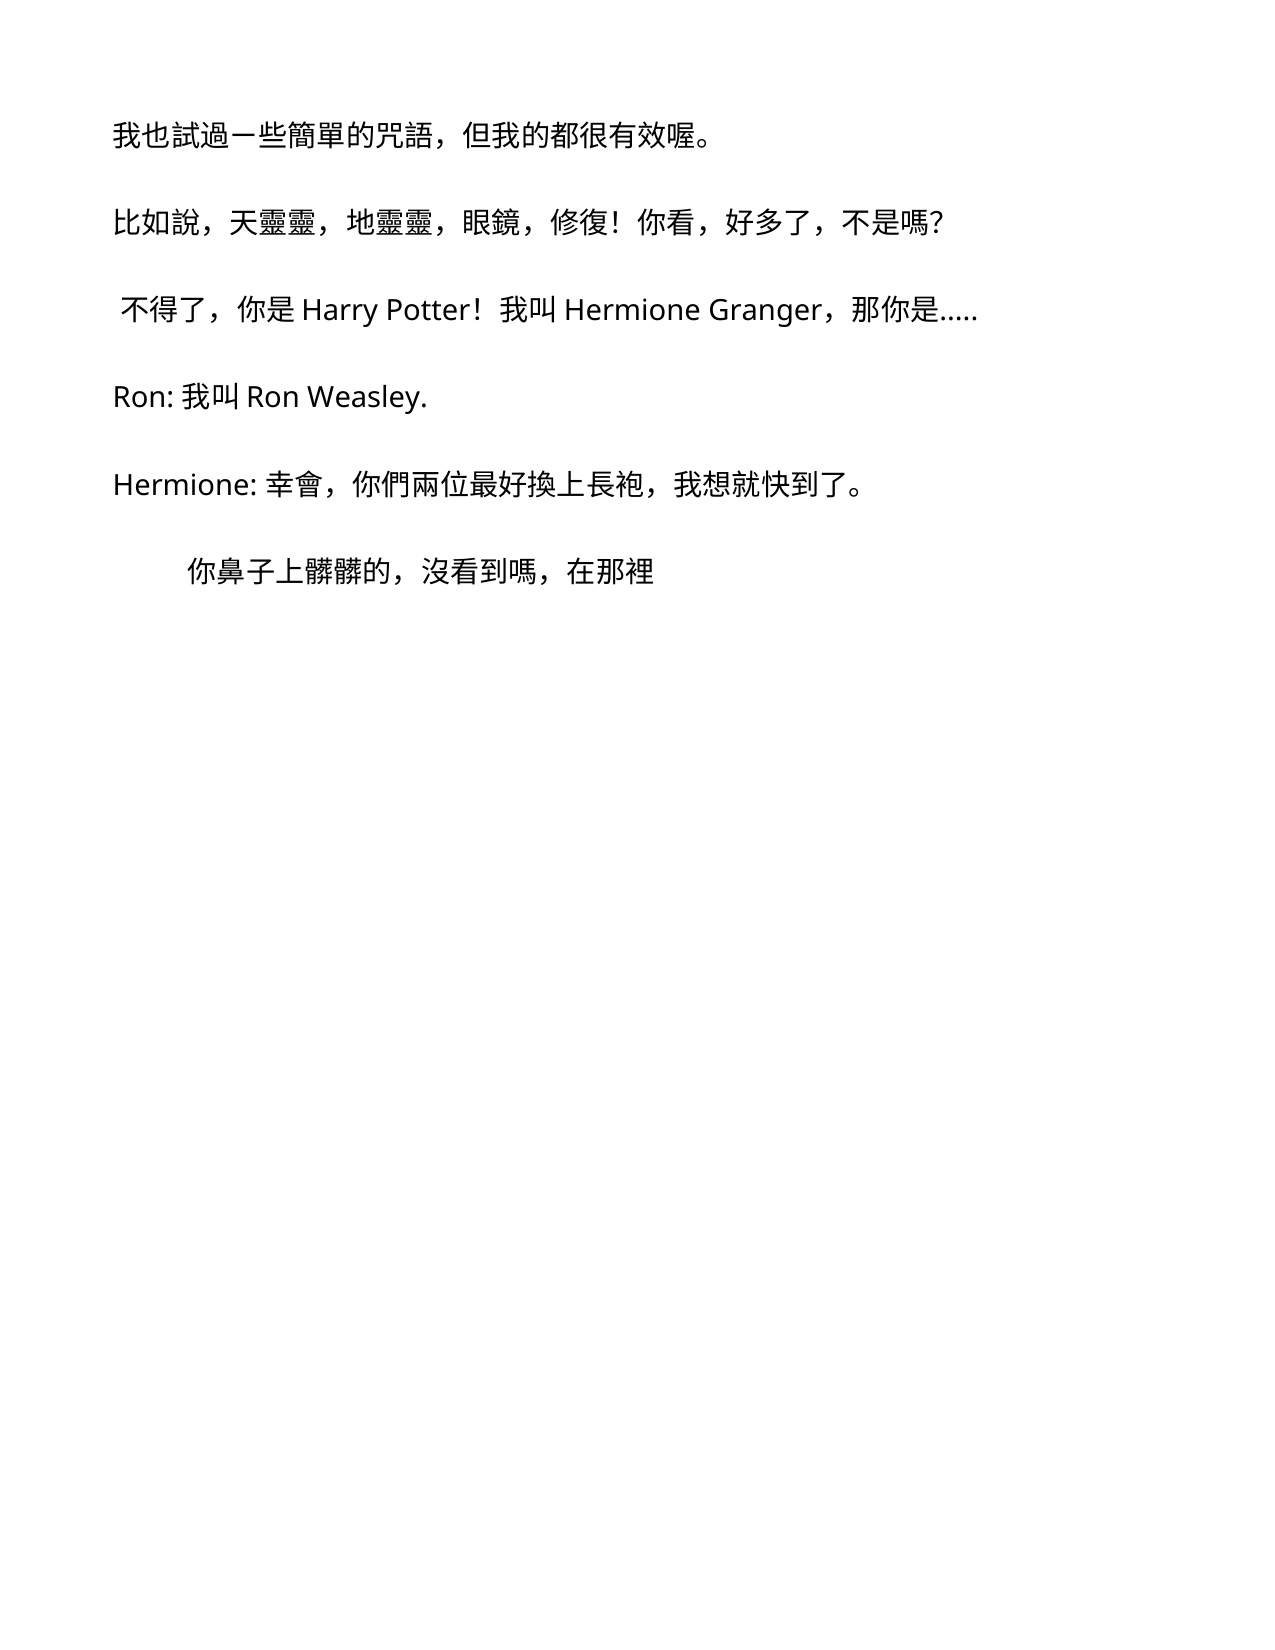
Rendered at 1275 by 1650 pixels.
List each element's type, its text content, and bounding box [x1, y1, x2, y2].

text Ron: 我叫Ron Weasley. [112, 374, 1162, 416]
text Hermione: 幸會，你們兩位最好換上長袍，我想就快到了。 [112, 461, 1162, 504]
text 比如說，天靈靈，地靈靈，眼鏡，修復！你看，好多了，不是嗎？ [112, 199, 1162, 242]
text 不得了，你是Harry Potter！我叫Hermione Granger，那你是..... [112, 287, 1162, 329]
text 我也試過ㄧ些簡單的咒語，但我的都很有效喔。 [112, 112, 1162, 155]
text 你鼻子上髒髒的，沒看到嗎，在那裡 [112, 548, 1162, 591]
